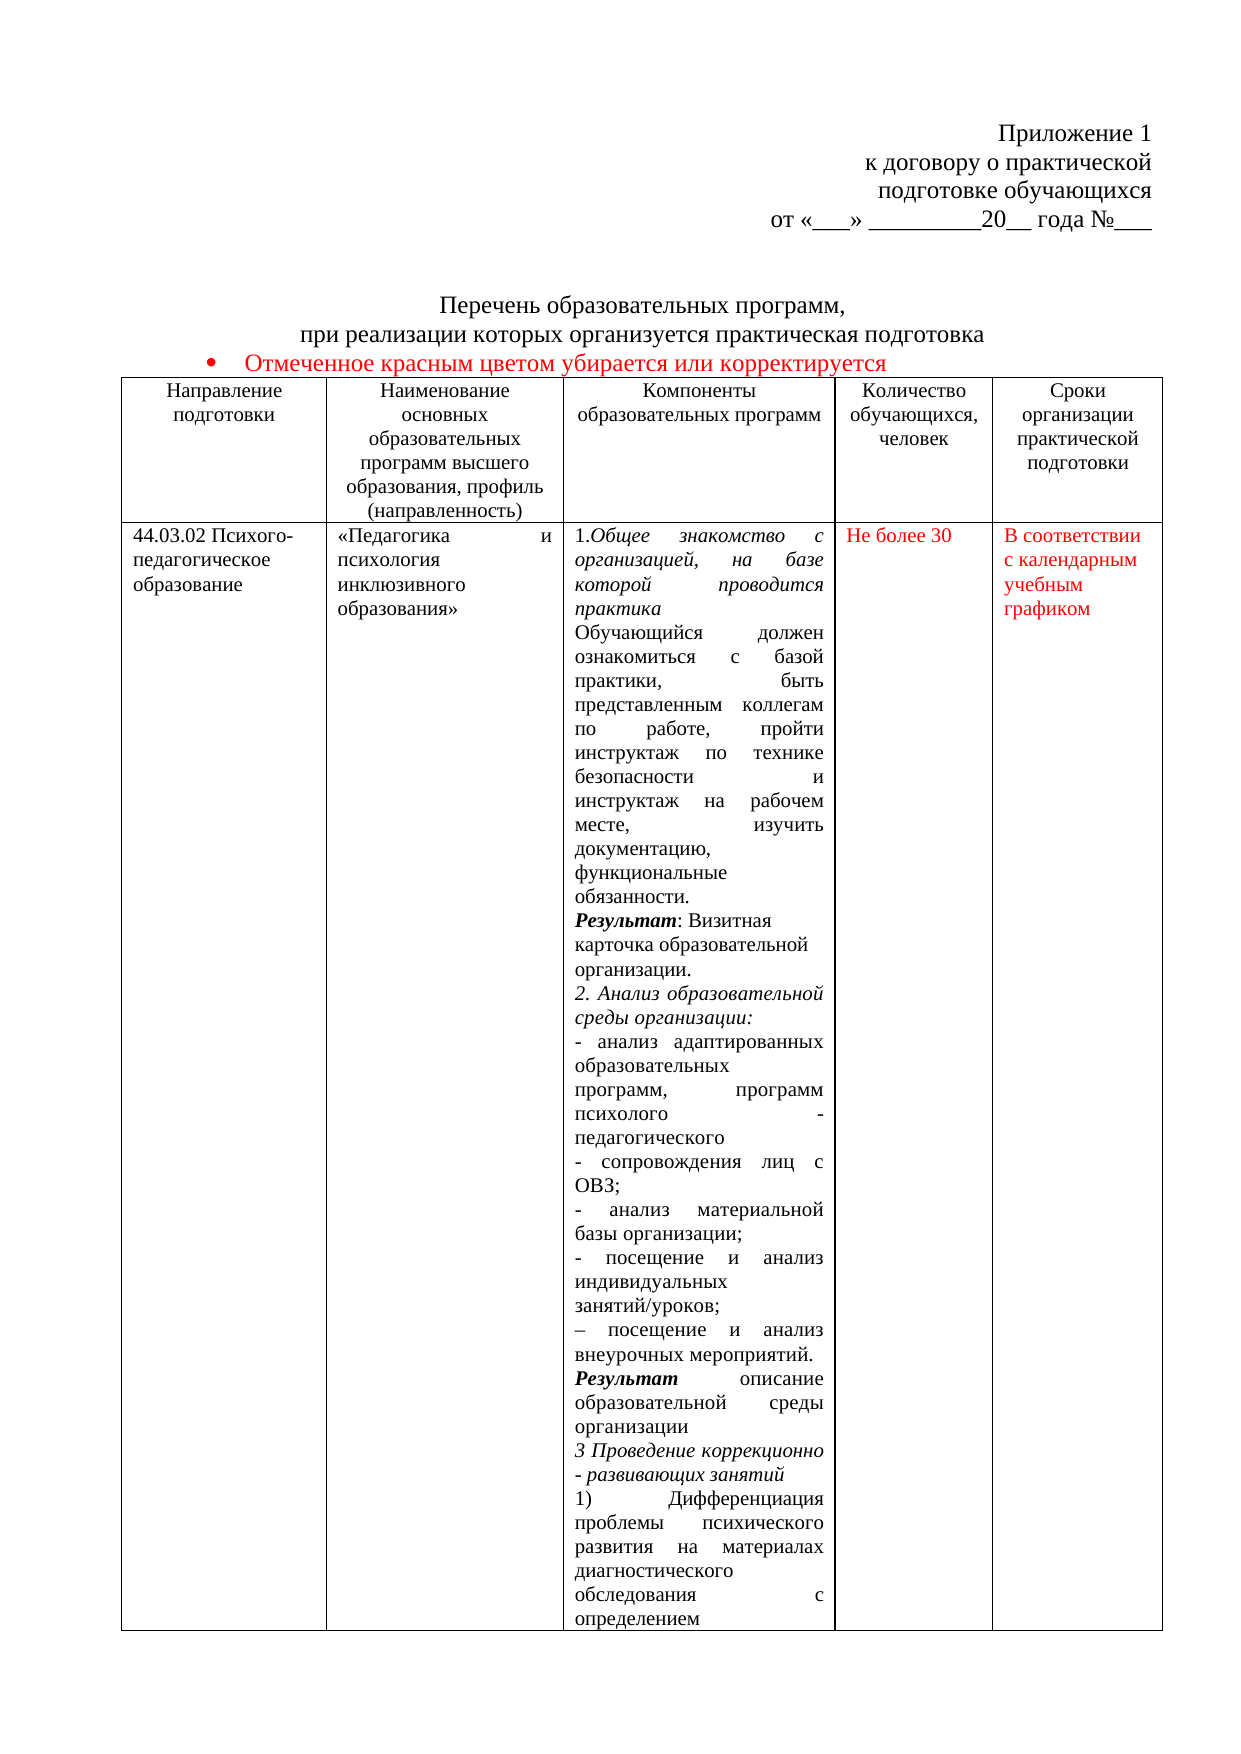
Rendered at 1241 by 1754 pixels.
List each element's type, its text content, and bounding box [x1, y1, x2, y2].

table_header Наименование основных образовательных программ высшего образования, профиль (направленность) [327, 378, 563, 522]
text к договору о практической [133, 147, 1152, 176]
text Приложение 1 [133, 118, 1152, 147]
text при реализации которых организуется практическая подготовка [133, 319, 1152, 348]
list Отмеченное красным цветом убирается или корректируется [207, 348, 1152, 377]
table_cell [564, 523, 834, 1630]
table_header Сроки организации практической подготовки [993, 378, 1162, 522]
table_header Направление подготовки [122, 378, 326, 522]
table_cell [122, 523, 326, 1630]
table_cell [327, 523, 563, 1630]
table_header Количество обучающихся, человек [836, 378, 992, 522]
text подготовке обучающихся [133, 176, 1152, 204]
text от «___» _________20__ года №___ [133, 204, 1152, 233]
table_header Компоненты образовательных программ [564, 378, 834, 522]
text Перечень образовательных программ, [133, 291, 1152, 319]
table_cell Не более 30 [836, 523, 992, 1630]
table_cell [993, 523, 1162, 1630]
